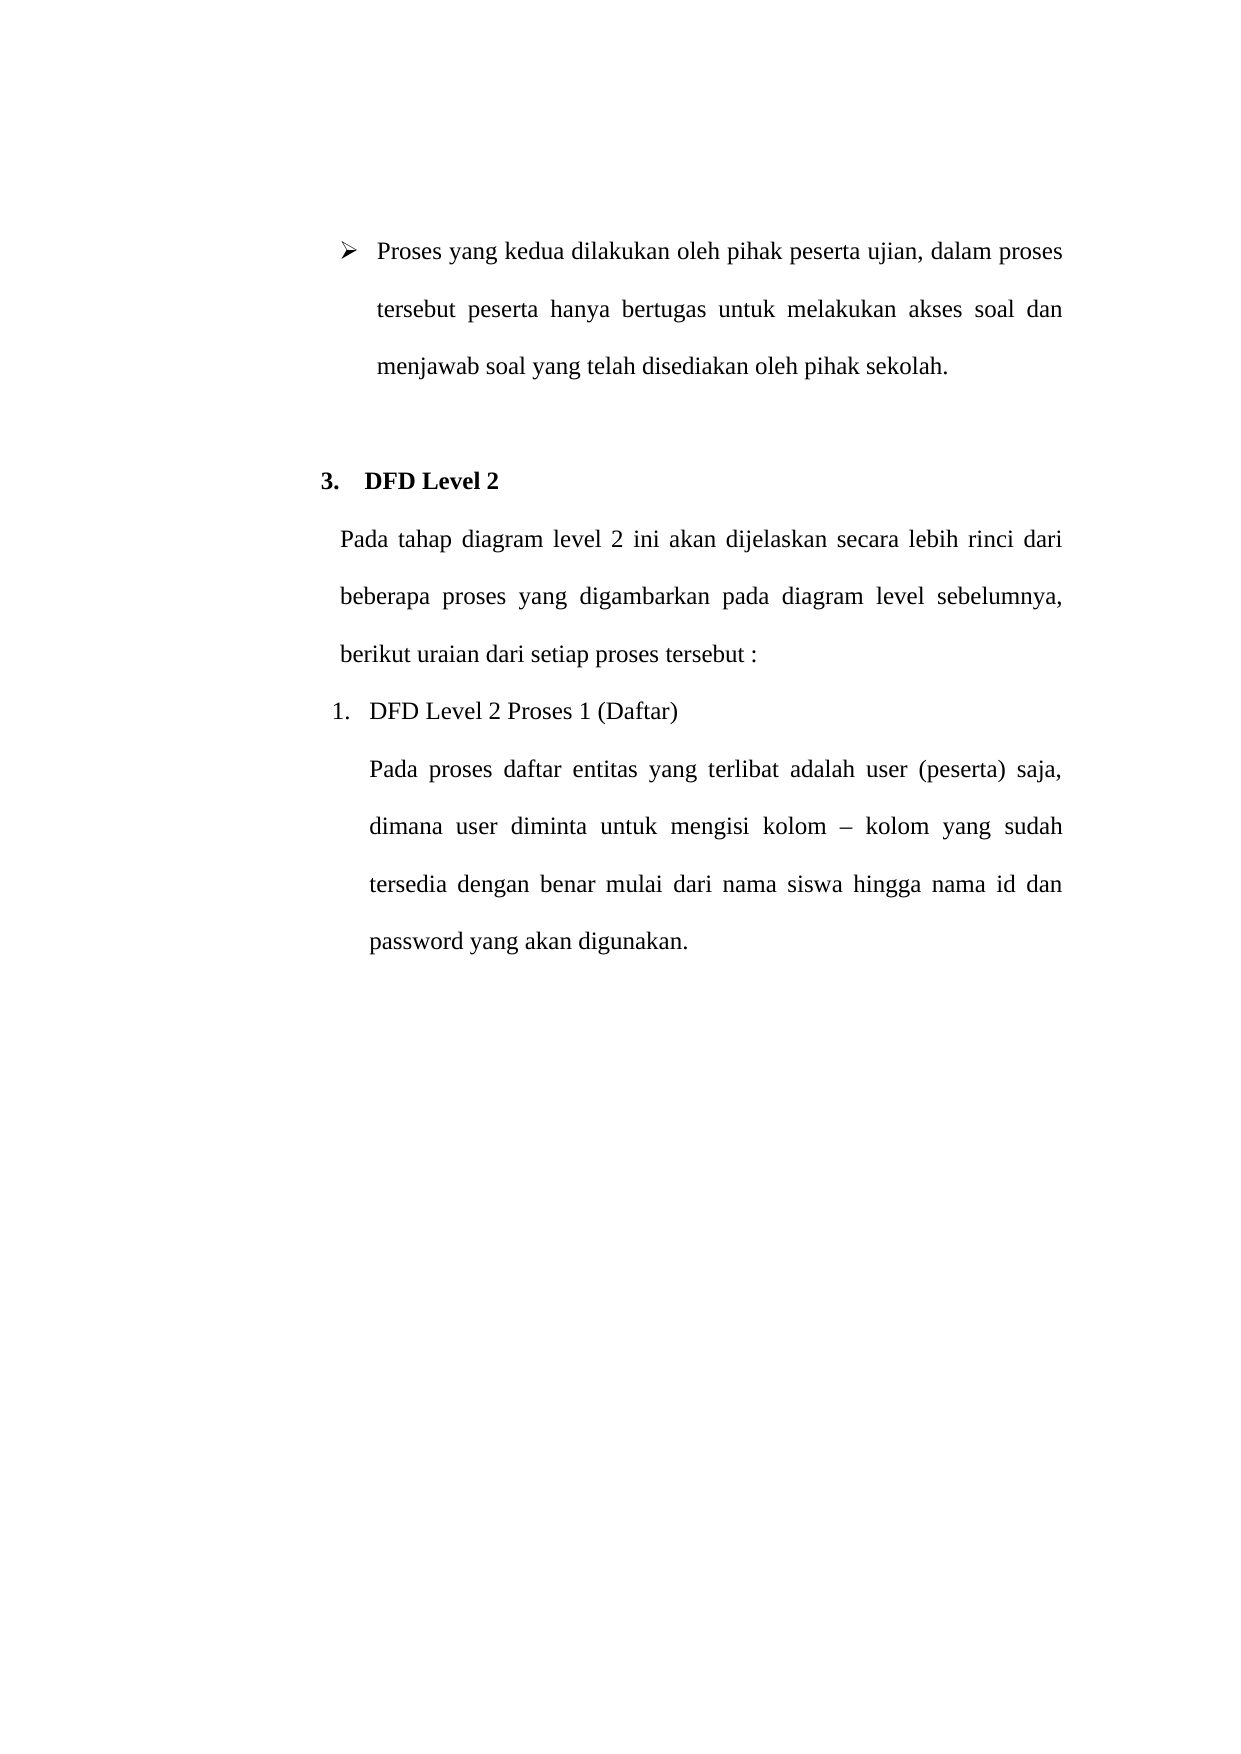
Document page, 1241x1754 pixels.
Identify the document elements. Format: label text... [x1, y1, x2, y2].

list DFD Level 2 Proses 1 (Daftar) [332, 696, 1063, 725]
list DFD Level 2 [321, 466, 1063, 495]
text Pada proses daftar entitas yang terlibat adalah user (peserta) saja, dimana user diminta untuk mengisi kolom – kolom yang sudah tersedia dengan benar mulai dari nama siswa hingga nama id dan password yang akan digunakan. [369, 754, 1063, 955]
list Proses yang kedua dilakukan oleh pihak peserta ujian, dalam proses tersebut peserta hanya bertugas untuk melakukan akses soal dan menjawab soal yang telah disediakan oleh pihak sekolah. [339, 236, 1063, 380]
text Pada tahap diagram level 2 ini akan dijelaskan secara lebih rinci dari beberapa proses yang digambarkan pada diagram level sebelumnya, berikut uraian dari setiap proses tersebut : [340, 524, 1063, 667]
